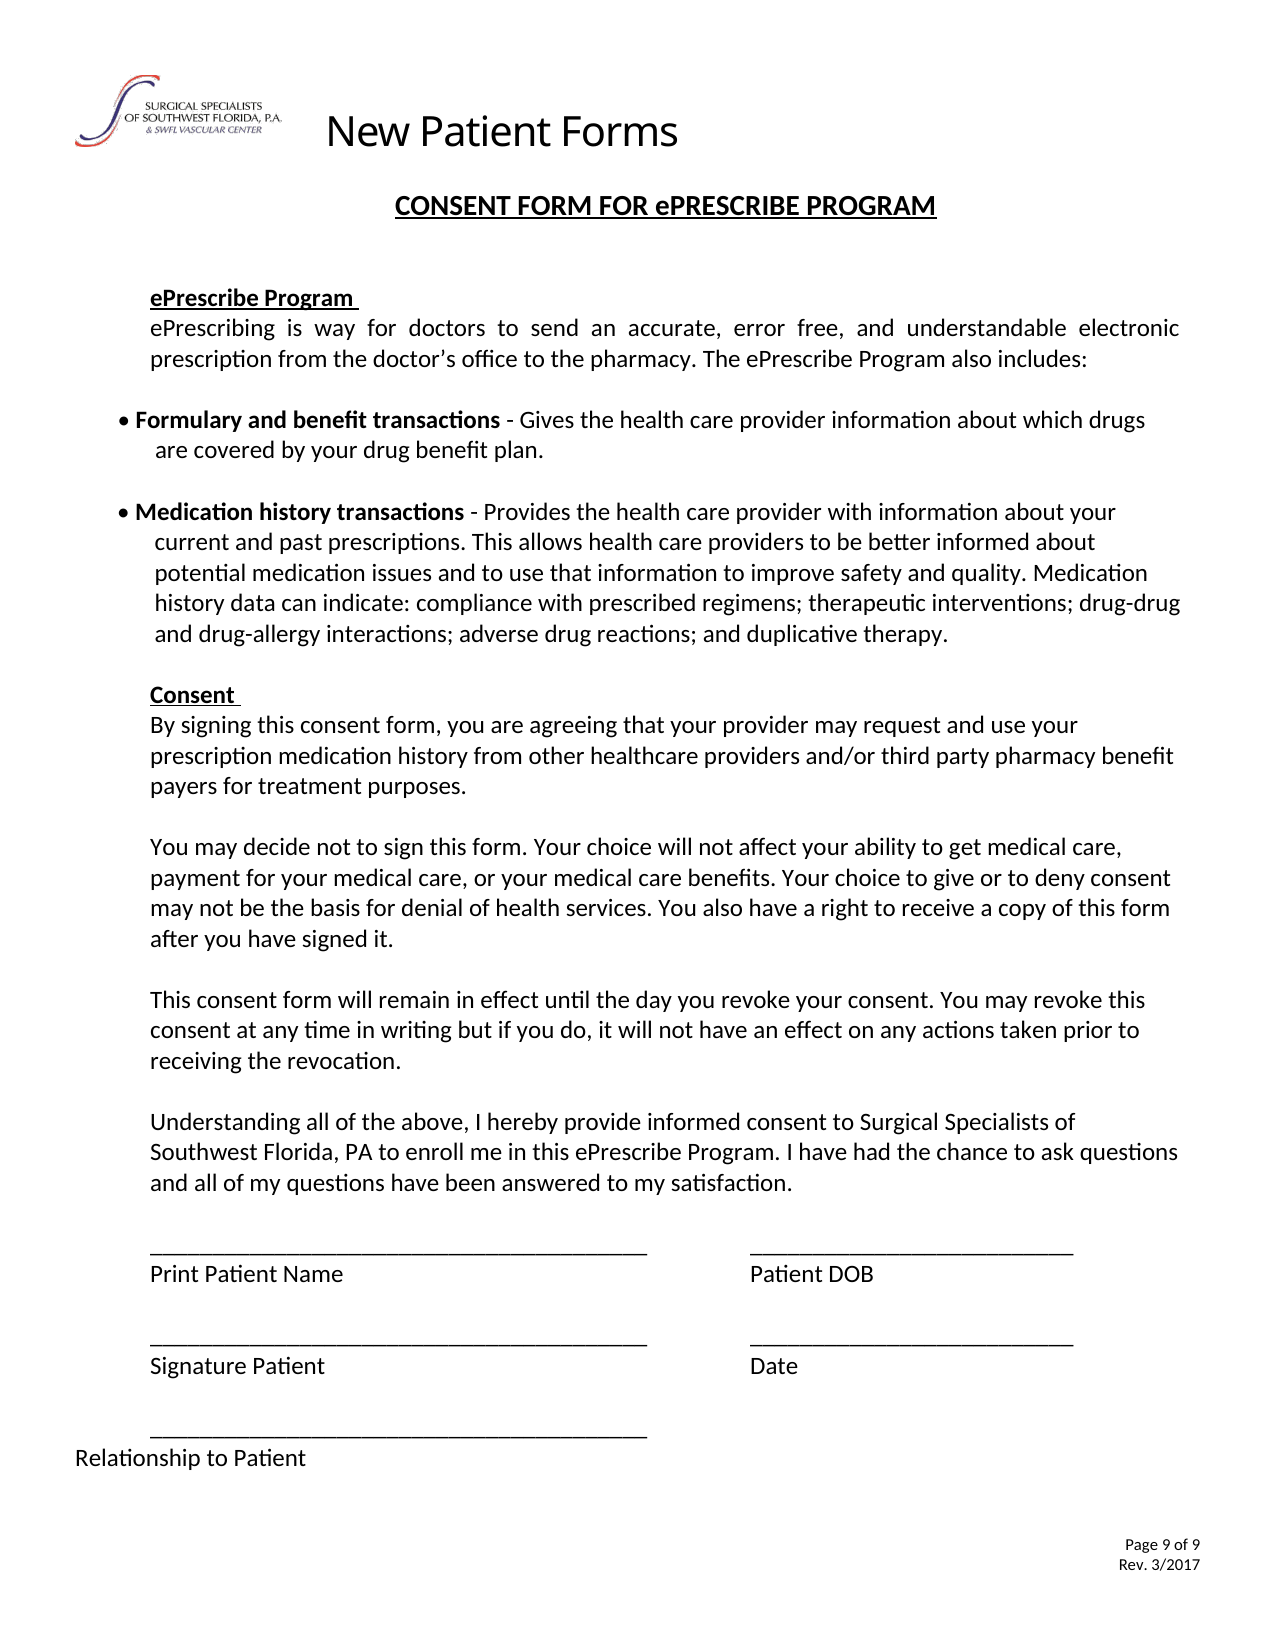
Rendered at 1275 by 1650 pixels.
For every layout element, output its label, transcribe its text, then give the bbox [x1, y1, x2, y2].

text Signature Patient Date [150, 1350, 1181, 1381]
text Print Patient Name Patient DOB [150, 1259, 1181, 1289]
text This consent form will remain in effect until the day you revoke your consent. You may revoke this consent at any time in writing but if you do, it will not have an effect on any actions taken prior to receiving the revocation. [150, 984, 1181, 1076]
text CONSENT FORM FOR ePRESCRIBE PROGRAM [150, 187, 1181, 223]
text Understanding all of the above, I hereby provide informed consent to Surgical Specialists of Southwest Florida, PA to enroll me in this ePrescribe Program. I have had the chance to ask questions and all of my questions have been answered to my satisfaction. [150, 1106, 1181, 1198]
text Consent [150, 679, 1181, 709]
text ________________________________________ __________________________ [150, 1228, 1181, 1259]
text ________________________________________ __________________________ [150, 1320, 1181, 1350]
text • Medication history transactions - Provides the health care provider with information about your current and past prescriptions. This allows health care providers to be better informed about potential medication issues and to use that information to improve safety and quality. Medication history data can indicate: compliance with prescribed regimens; therapeutic interventions; drug-drug and drug-allergy interactions; adverse drug reactions; and duplicative therapy. [117, 496, 1181, 648]
text • Formulary and benefit transactions - Gives the health care provider information about which drugs are covered by your drug benefit plan. [117, 404, 1181, 465]
text By signing this consent form, you are agreeing that your provider may request and use your prescription medication history from other healthcare providers and/or third party pharmacy benefit payers for treatment purposes. [150, 709, 1181, 801]
text ________________________________________ [150, 1411, 1181, 1442]
text Relationship to Patient [75, 1442, 1200, 1472]
text ePrescribe Program [150, 282, 1181, 312]
text You may decide not to sign this form. Your choice will not affect your ability to get medical care, payment for your medical care, or your medical care benefits. Your choice to give or to deny consent may not be the basis for denial of health services. You also have a right to receive a copy of this form after you have signed it. [150, 831, 1181, 953]
text ePrescribing is way for doctors to send an accurate, error free, and understandable electronic prescription from the doctor’s office to the pharmacy. The ePrescribe Program also includes: [150, 312, 1181, 373]
picture [75, 75, 282, 147]
